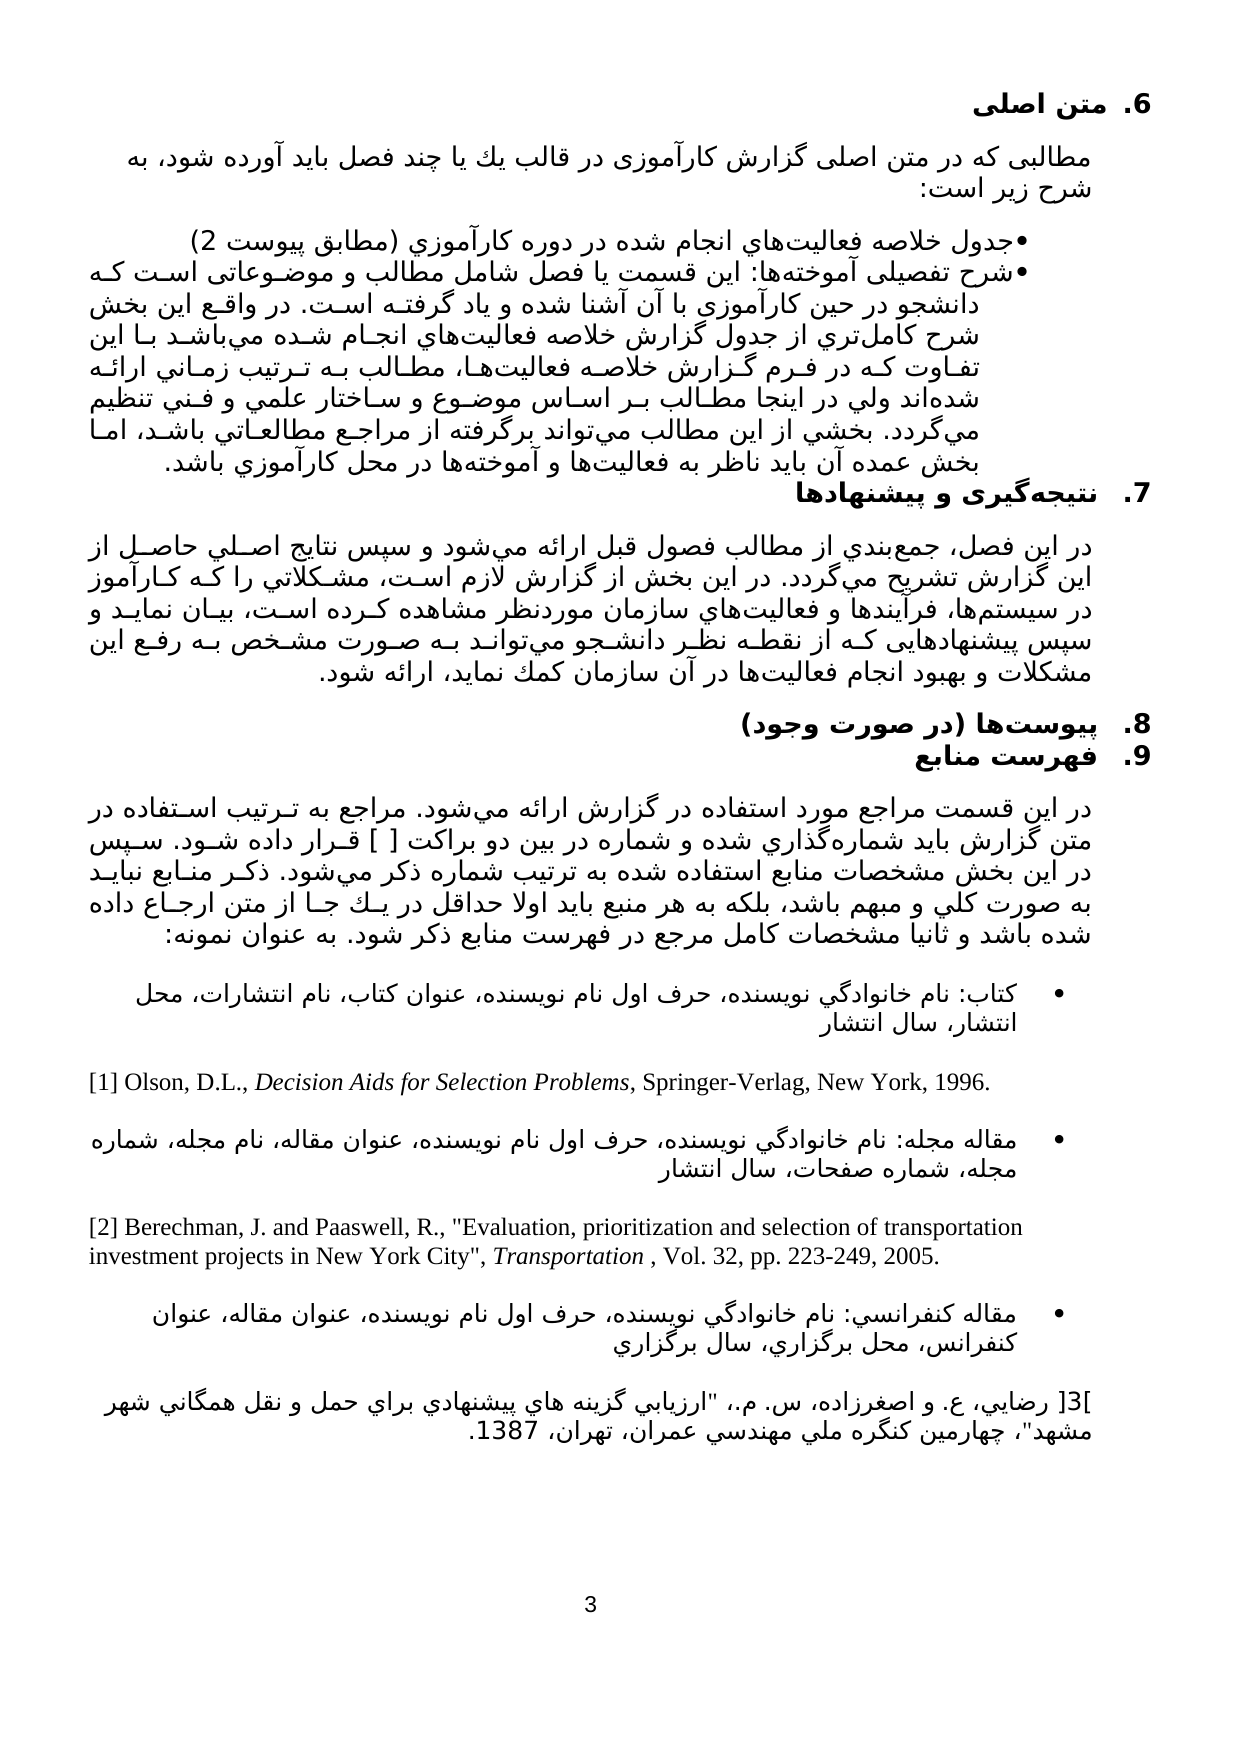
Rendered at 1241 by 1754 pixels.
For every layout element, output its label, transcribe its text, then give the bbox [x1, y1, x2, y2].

list نتیجه‌گیری و پیشنهادها [89, 477, 1122, 509]
list پیوست‌ها (در صورت وجود) [89, 708, 1122, 740]
list متن اصلی [89, 89, 1122, 120]
text [2] Berechman, J. and Paaswell, R., "Evaluation, prioritization and selection of transportation investment projects in New York City", Transportation , Vol. 32, pp. 223-249, 2005. [89, 1212, 1092, 1270]
list مقاله كنفرانسي: نام خانوادگي نويسنده، حرف اول نام نويسنده، عنوان مقاله، عنوان كنفرانس، محل برگزاري، سال برگزاري [89, 1299, 1055, 1357]
list شرح تفصیلی آموخته‌ها: این قسمت یا فصل شامل مطالب و موضوعاتی است که دانشجو در حین کارآموزی با آن آشنا شده و یاد گرفته است. در واقع اين بخش شرح كامل‌تري از جدول گزارش خلاصه فعاليت‌هاي انجام شده مي‌باشد با اين تفاوت كه در فرم گزارش خلاصه فعاليت‌ها، مطالب به ترتيب زماني ارائه شده‌اند ولي در اينجا مطالب بر اساس موضوع و ساختار علمي و فني تنظيم مي‌گردد. بخشي از اين مطالب مي‌تواند برگرفته از مراجع مطالعاتي باشد، اما بخش عمده آن بايد ناظر به فعاليت‌ها و آموخته‌ها در محل كارآموزي ‌باشد. [89, 257, 1017, 477]
list جدول خلاصه فعاليت‌هاي انجام شده در دوره كارآموزي (مطابق پيوست 2) [89, 225, 1017, 257]
list مقاله مجله: نام خانوادگي نويسنده، حرف اول نام نويسنده، عنوان مقاله، نام مجله، شماره مجله، شماره صفحات، سال انتشار [89, 1125, 1055, 1183]
text [1] Olson, D.L., Decision Aids for Selection Problems, Springer-Verlag, New York, 1996. [89, 1067, 1092, 1096]
text در اين فصل، جمع‌بندي از مطالب فصول قبل ارائه مي‌شود و سپس نتايج اصلي حاصل از اين گزارش تشريح مي‌گردد. در اين بخش از گزارش لازم است، مشكلاتي را كه كارآموز در سيستم‌ها، فرآيندها و فعاليت‌هاي سازمان موردنظر مشاهده كرده است، بيان نماید و سپس پيشنهادهایی كه از نقطه نظر دانشجو مي‌تواند به صورت مشخص به رفع اين مشكلات و بهبود انجام فعاليت‌ها در آن سازمان كمك نمايد، ارائه شود. [89, 530, 1092, 688]
text ]3[ رضايي، ع. و اصغرزاده، س. م.، "ارزيابي گزينه هاي پيشنهادي براي حمل و نقل همگاني شهر مشهد"، چهارمين كنگره ملي مهندسي عمران، تهران، 1387. [89, 1387, 1092, 1445]
text مطالبی که در متن اصلی گزارش کارآموزی در قالب يك يا چند فصل باید آورده شود، به شرح زير است: [89, 141, 1092, 204]
list فهرست منابع [89, 740, 1122, 772]
text در اين قسمت مراجع مورد استفاده در گزارش ارائه مي‌شود. مراجع به ترتيب استفاده در متن گزارش بايد شماره‌گذاري شده و شماره در بين دو براکت [ ] قرار داده شود. سپس در اين بخش مشخصات منابع استفاده شده به ترتيب شماره ذكر مي‌شود. ذكر منابع نبايد به صورت كلي و مبهم باشد، بلكه به هر منبع بايد اولا حداقل در يك جا از متن ارجاع داده شده باشد و ثانيا مشخصات كامل مرجع در فهرست منابع ذكر شود. به عنوان نمونه: [89, 792, 1092, 950]
list كتاب: نام خانوادگي نويسنده، حرف اول نام نويسنده، عنوان كتاب، نام انتشارات، محل انتشار، سال انتشار [89, 979, 1055, 1038]
